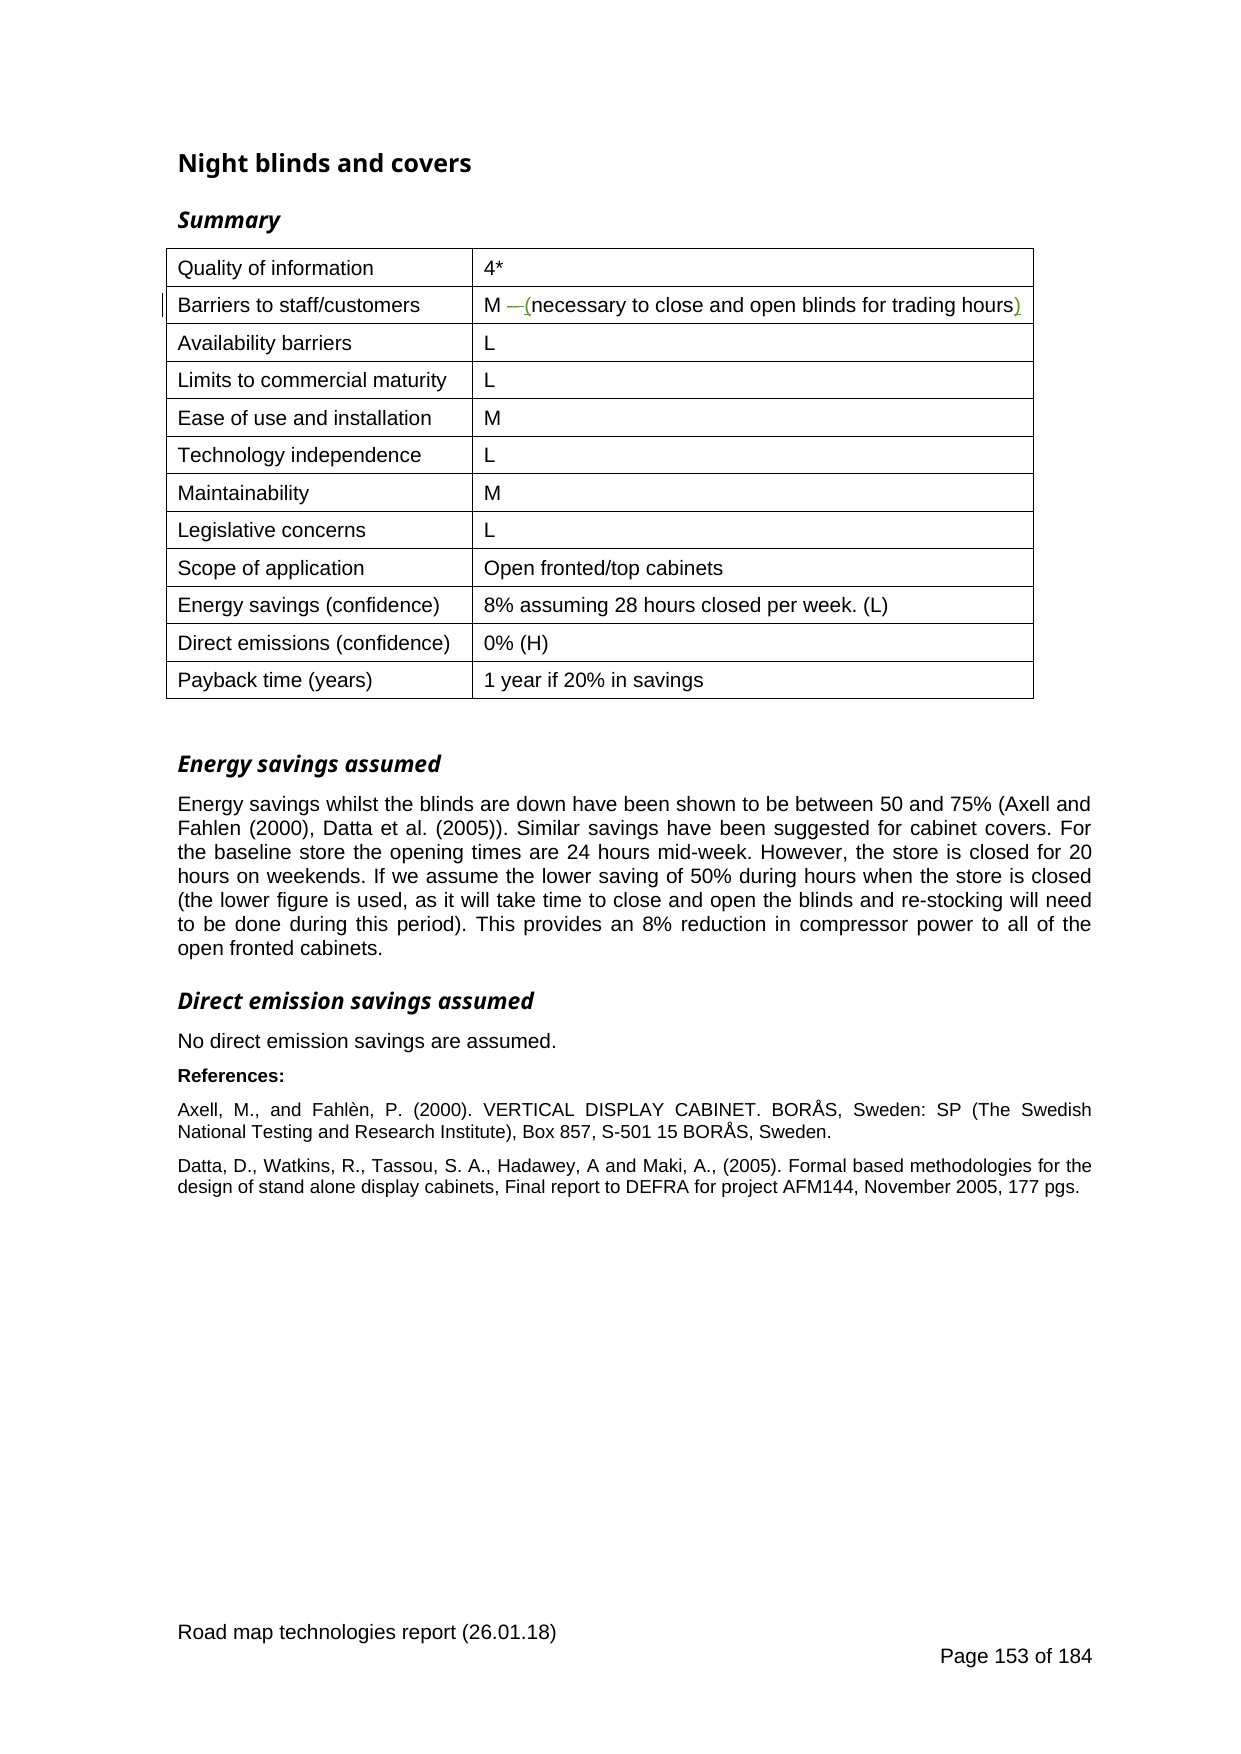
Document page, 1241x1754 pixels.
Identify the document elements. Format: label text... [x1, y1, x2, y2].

text Energy savings whilst the blinds are down have been shown to be between 50 and 75% (Axell and Fahlen (2000), Datta et al. (2005)). Similar savings have been suggested for cabinet covers. For the baseline store the opening times are 24 hours mid-week. However, the store is closed for 20 hours on weekends. If we assume the lower saving of 50% during hours when the store is closed (the lower figure is used, as it will take time to close and open the blinds and re-stocking will need to be done during this period). This provides an 8% reduction in compressor power to all of the open fronted cabinets. [177, 792, 1093, 960]
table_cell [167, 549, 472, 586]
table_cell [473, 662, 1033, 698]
subtitle Summary [177, 204, 1093, 236]
text Datta, D., Watkins, R., Tassou, S. A., Hadawey, A and Maki, A., (2005). Formal based methodologies for the design of stand alone display cabinets, Final report to DEFRA for project AFM144, November 2005, 177 pgs. [177, 1154, 1093, 1198]
subtitle Direct emission savings assumed [177, 985, 1093, 1016]
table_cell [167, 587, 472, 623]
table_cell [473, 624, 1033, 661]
text Axell, M., and Fahlèn, P. (2000). VERTICAL DISPLAY CABINET. BORÅS, Sweden: SP (The Swedish National Testing and Research Institute), Box 857, S-501 15 BORÅS, Sweden. [177, 1099, 1093, 1142]
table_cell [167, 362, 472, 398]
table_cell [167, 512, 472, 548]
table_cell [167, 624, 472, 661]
text References: [177, 1065, 1093, 1086]
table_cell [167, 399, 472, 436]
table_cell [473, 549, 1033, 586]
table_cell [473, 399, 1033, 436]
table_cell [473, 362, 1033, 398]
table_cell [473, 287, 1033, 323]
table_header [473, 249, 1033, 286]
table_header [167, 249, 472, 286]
subtitle Night blinds and covers [177, 145, 1093, 179]
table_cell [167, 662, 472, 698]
text No direct emission savings are assumed. [177, 1028, 1093, 1052]
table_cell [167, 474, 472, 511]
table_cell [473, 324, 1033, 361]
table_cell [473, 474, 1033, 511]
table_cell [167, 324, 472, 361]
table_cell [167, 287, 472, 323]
subtitle Energy savings assumed [177, 748, 1093, 779]
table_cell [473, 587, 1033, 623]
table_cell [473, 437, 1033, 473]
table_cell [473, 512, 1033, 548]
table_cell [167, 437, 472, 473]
